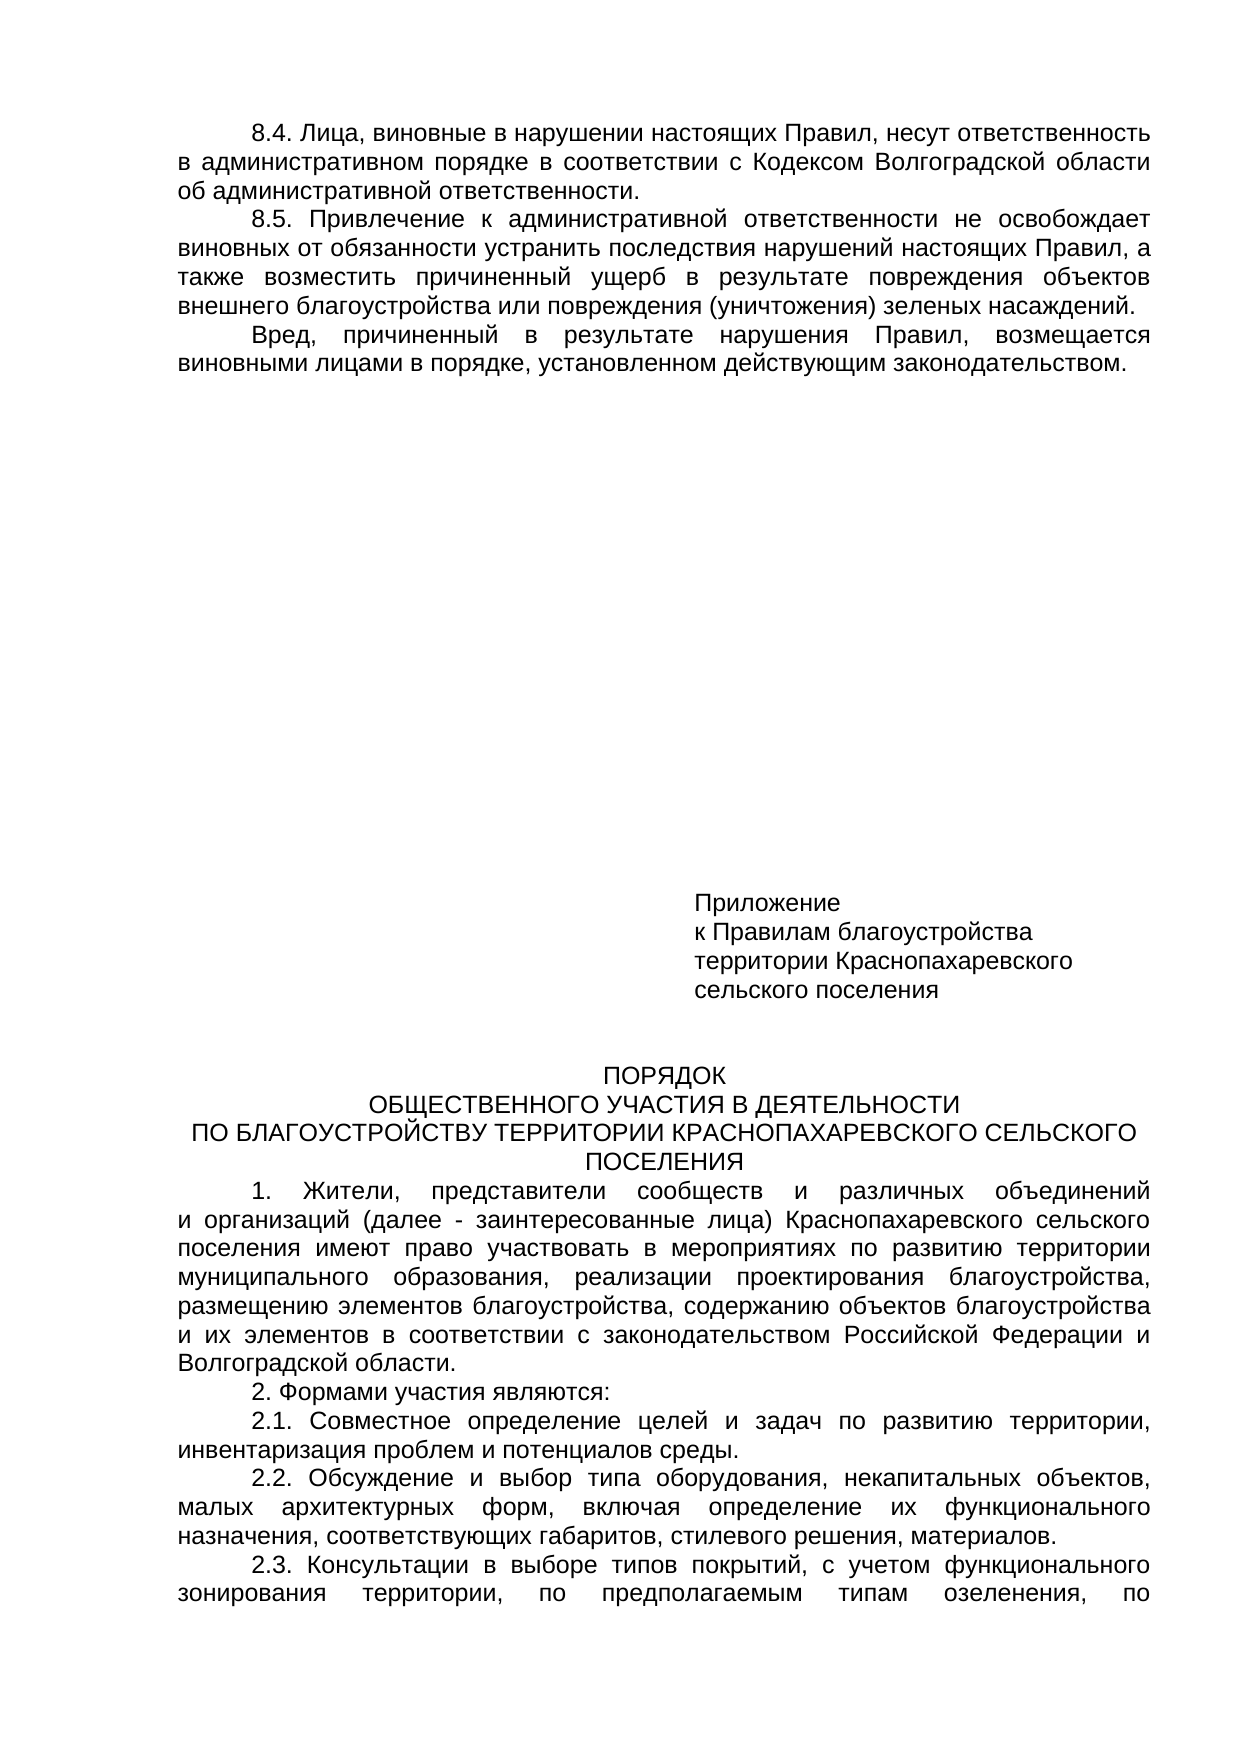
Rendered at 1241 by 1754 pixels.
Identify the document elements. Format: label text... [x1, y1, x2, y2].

text Вред, причиненный в результате нарушения Правил, возмещается виновными лицами в порядке, установленном действующим законодательством. [177, 319, 1152, 377]
text ПОРЯДОК [177, 1061, 1152, 1090]
text к Правилам благоустройства территории Краснопахаревского сельского поселения [694, 917, 1152, 1003]
text 1. Жители, представители сообществ и различных объединений и организаций (далее - заинтересованные лица) Краснопахаревского сельского поселения имеют право участвовать в мероприятиях по развитию территории муниципального образования, реализации проектирования благоустройства, размещению элементов благоустройства, содержанию объектов благоустройства и их элементов в соответствии с законодательством Российской Федерации и Волгоградской области. [177, 1176, 1152, 1377]
text ПО БЛАГОУСТРОЙСТВУ ТЕРРИТОРИИ КРАСНОПАХАРЕВСКОГО СЕЛЬСКОГО ПОСЕЛЕНИЯ [177, 1118, 1152, 1176]
text 8.5. Привлечение к административной ответственности не освобождает виновных от обязанности устранить последствия нарушений настоящих Правил, а также возместить причиненный ущерб в результате повреждения объектов внешнего благоустройства или повреждения (уничтожения) зеленых насаждений. [177, 204, 1152, 319]
text 8.4. Лица, виновные в нарушении настоящих Правил, несут ответственность в административном порядке в соответствии с Кодексом Волгоградской области об административной ответственности. [177, 118, 1152, 204]
text 2.1. Совместное определение целей и задач по развитию территории, инвентаризация проблем и потенциалов среды. [177, 1406, 1152, 1463]
list Приложение [694, 888, 1152, 917]
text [177, 1550, 1152, 1607]
text 2.2. Обсуждение и выбор типа оборудования, некапитальных объектов, малых архитектурных форм, включая определение их функционального назначения, соответствующих габаритов, стилевого решения, материалов. [177, 1463, 1152, 1550]
text ОБЩЕСТВЕННОГО УЧАСТИЯ В ДЕЯТЕЛЬНОСТИ [177, 1090, 1152, 1118]
text 2. Формами участия являются: [177, 1377, 1152, 1406]
